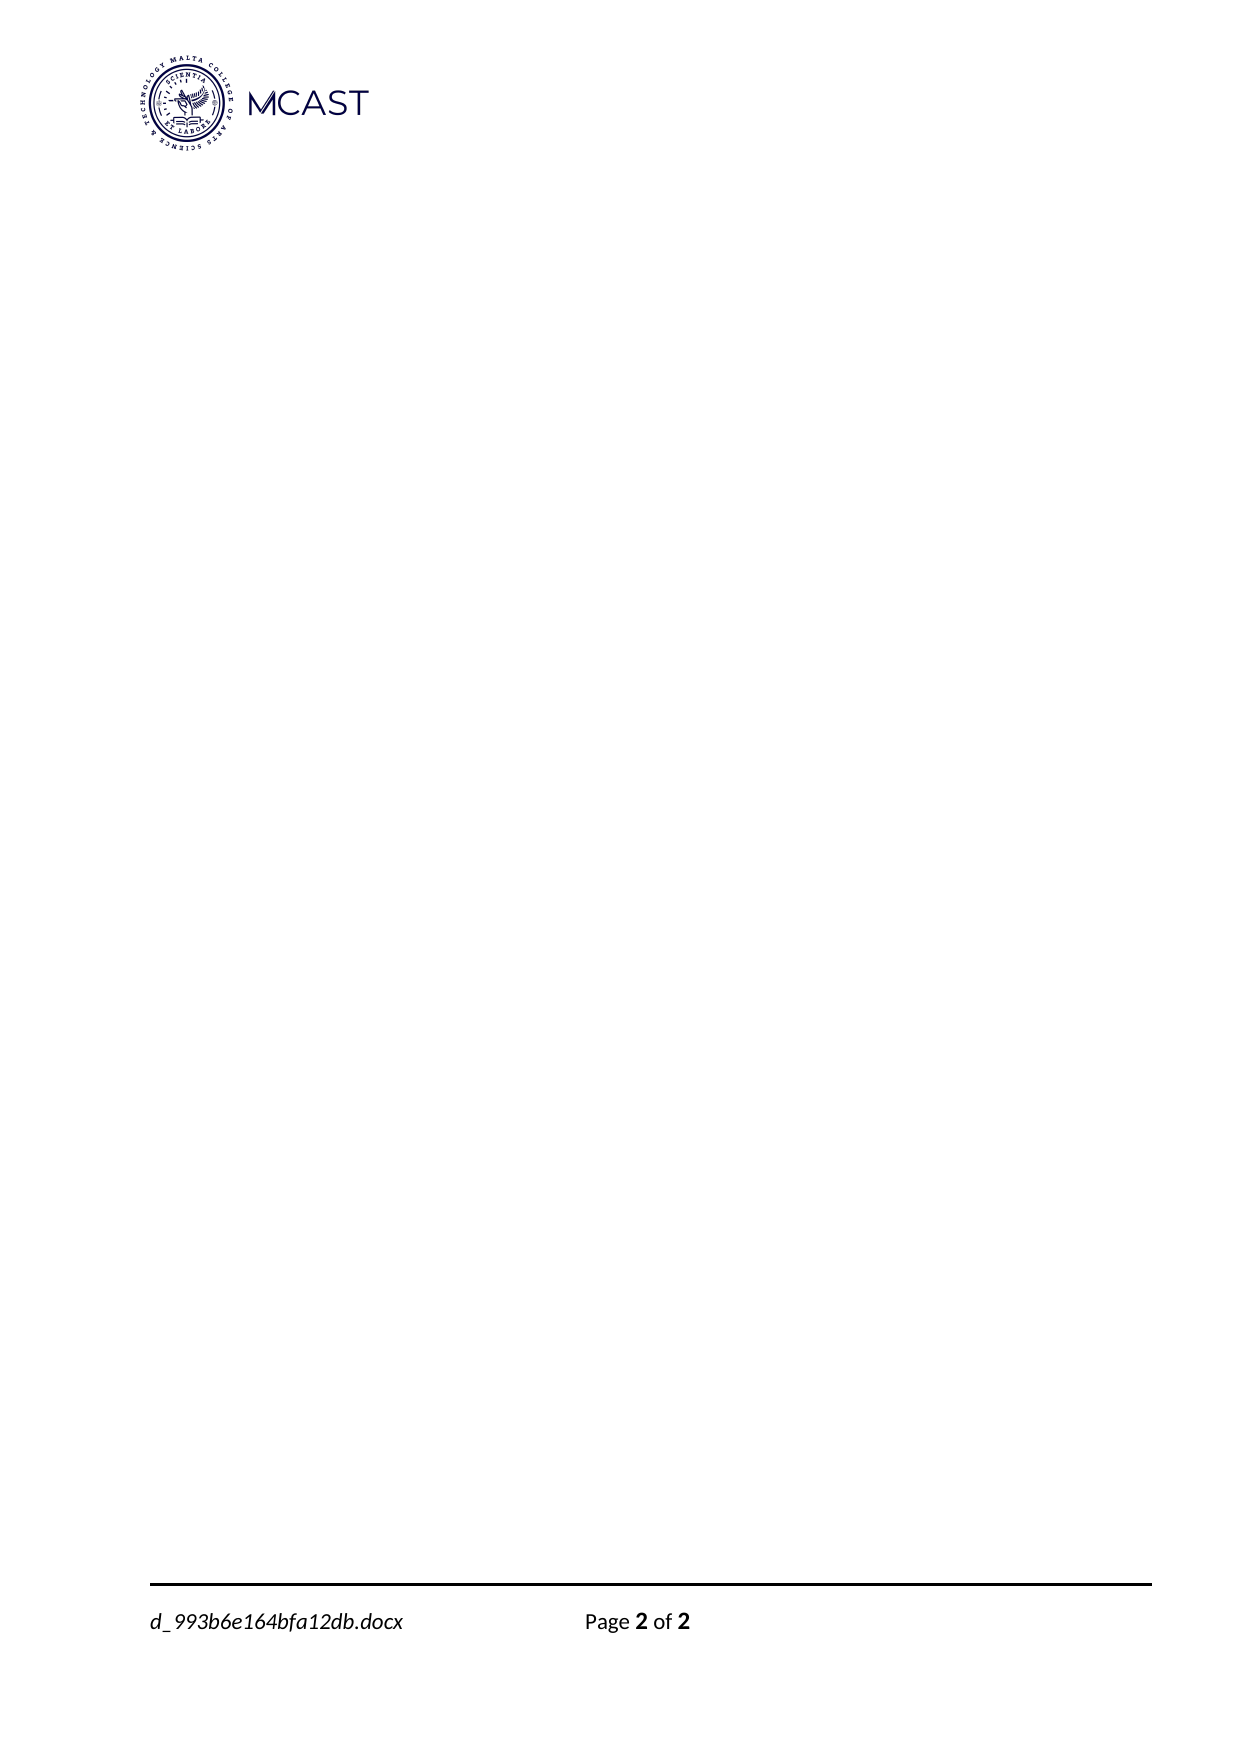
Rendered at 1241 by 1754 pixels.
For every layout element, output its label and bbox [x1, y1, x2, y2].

picture [128, 43, 381, 163]
